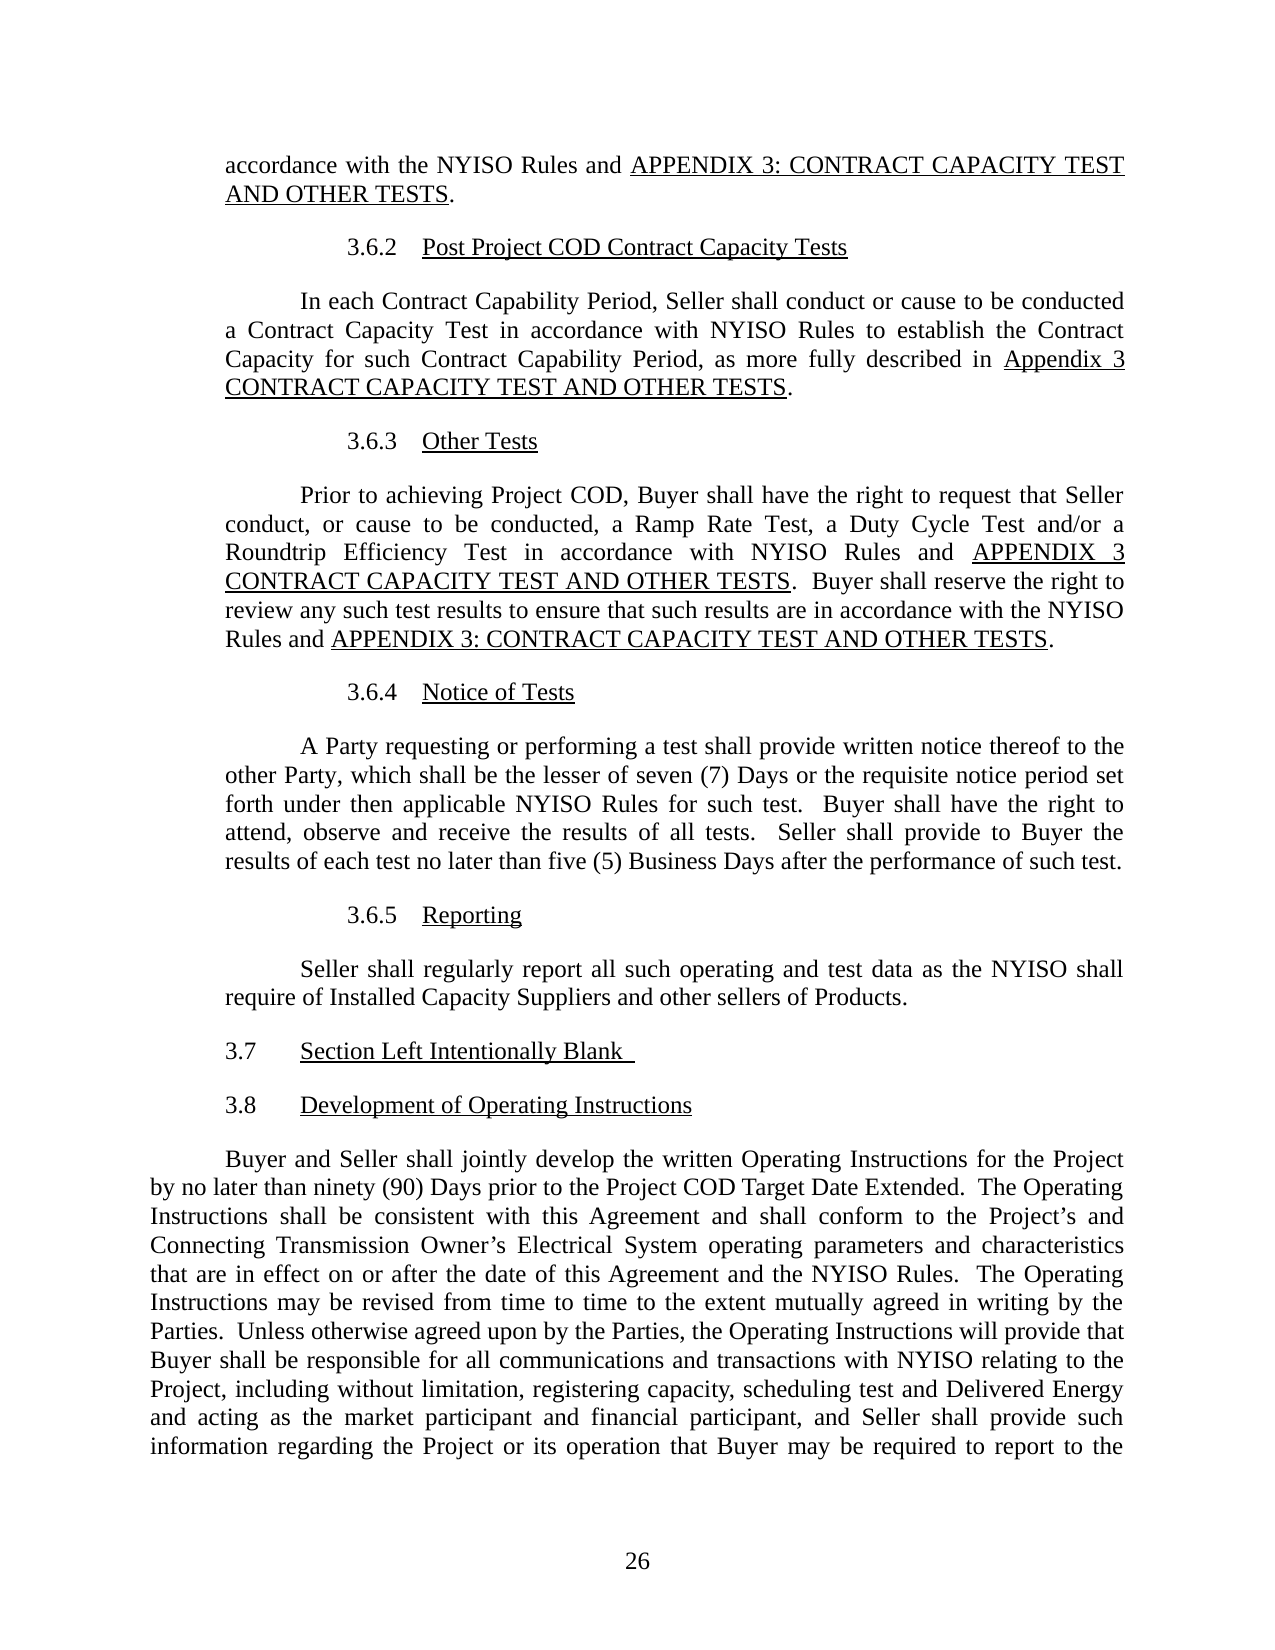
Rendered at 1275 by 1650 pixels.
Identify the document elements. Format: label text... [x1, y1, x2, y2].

text Seller shall regularly report all such operating and test data as the NYISO shall require of Installed Capacity Suppliers and other sellers of Products. [225, 954, 1125, 1011]
subtitle Notice of Tests [272, 677, 1125, 706]
subtitle Post Project COD Contract Capacity Tests [272, 232, 1125, 261]
subtitle Section Left Intentionally Blank [150, 1036, 1125, 1065]
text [225, 150, 1125, 207]
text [150, 1144, 1125, 1460]
text In each Contract Capability Period, Seller shall conduct or cause to be conducted a Contract Capacity Test in accordance with NYISO Rules to establish the Contract Capacity for such Contract Capability Period, as more fully described in Appendix 3 CONTRACT CAPACITY TEST AND OTHER TESTS. [225, 286, 1125, 401]
subtitle Other Tests [272, 426, 1125, 455]
subtitle Reporting [272, 900, 1125, 929]
text A Party requesting or performing a test shall provide written notice thereof to the other Party, which shall be the lesser of seven (7) Days or the requisite notice period set forth under then applicable NYISO Rules for such test. Buyer shall have the right to attend, observe and receive the results of all tests. Seller shall provide to Buyer the results of each test no later than five (5) Business Days after the performance of such test. [225, 731, 1125, 875]
text Prior to achieving Project COD, Buyer shall have the right to request that Seller conduct, or cause to be conducted, a Ramp Rate Test, a Duty Cycle Test and/or a Roundtrip Efficiency Test in accordance with NYISO Rules and APPENDIX 3 CONTRACT CAPACITY TEST AND OTHER TESTS. Buyer shall reserve the right to review any such test results to ensure that such results are in accordance with the NYISO Rules and APPENDIX 3: CONTRACT CAPACITY TEST AND OTHER TESTS. [225, 480, 1125, 652]
subtitle Development of Operating Instructions [150, 1090, 1125, 1119]
